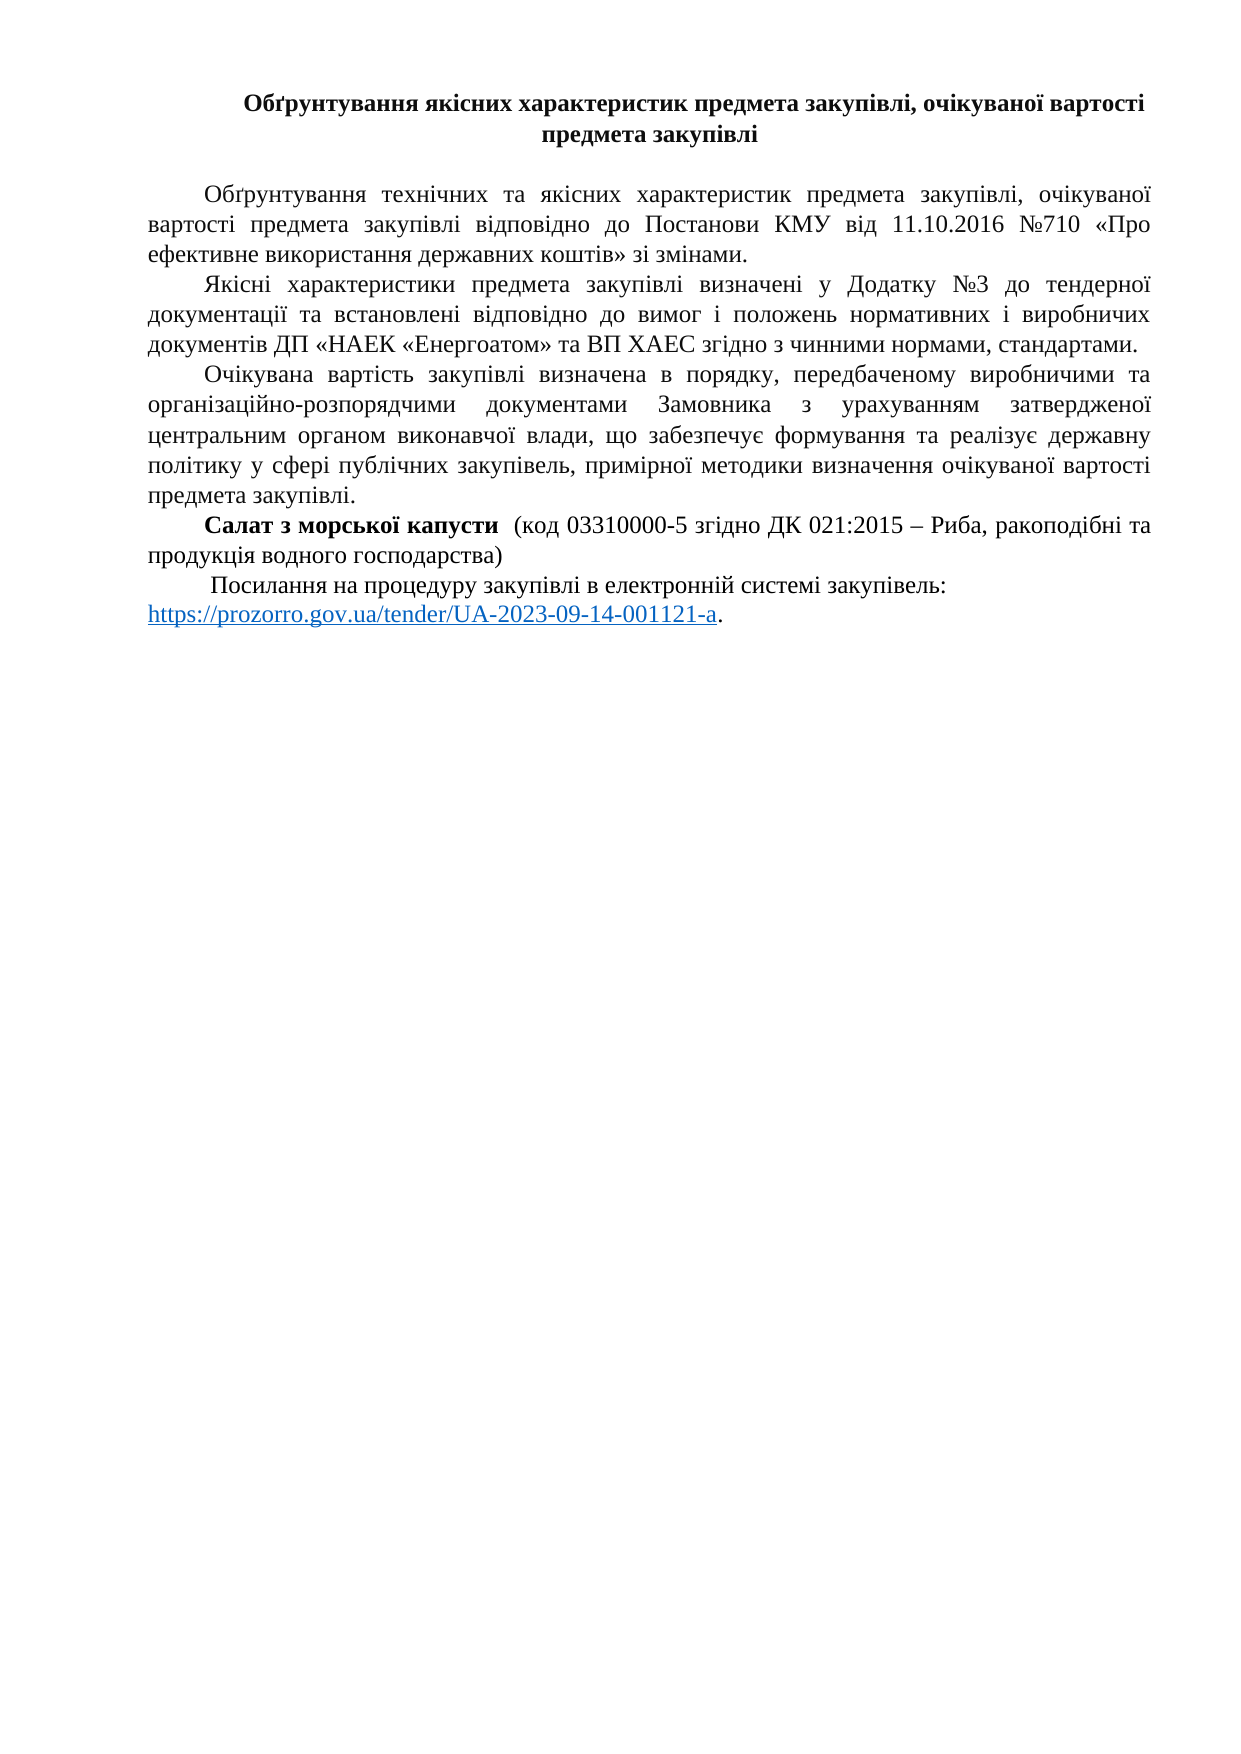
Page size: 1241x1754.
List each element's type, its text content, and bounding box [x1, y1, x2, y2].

text Обґрунтування технічних та якісних характеристик предмета закупівлі, очікуваної вартості предмета закупівлі відповідно до Постанови КМУ від 11.10.2016 №710 «Про ефективне використання державних коштів» зі змінами. [148, 179, 1152, 268]
text Обґрунтування якісних характеристик предмета закупівлі, очікуваної вартості предмета закупівлі [148, 88, 1152, 147]
list Салат з морської капусти (код 03310000-5 згідно ДК 021:2015 – Риба, ракоподібні та продукція водного господарства) [148, 510, 1152, 569]
text Якісні характеристики предмета закупівлі визначені у Додатку №3 до тендерної документації та встановлені відповідно до вимог і положень нормативних і виробничих документів ДП «НАЕК «Енергоатом» та ВП ХАЕС згідно з чинними нормами, стандартами. [148, 269, 1152, 358]
text https://prozorro.gov.ua/tender/UA-2023-09-14-001121-a. [118, 599, 1152, 628]
text Очікувана вартість закупівлі визначена в порядку, передбаченому виробничими та організаційно-розпорядчими документами Замовника з урахуванням затвердженої центральним органом виконавчої влади, що забезпечує формування та реалізує державну політику у сфері публічних закупівель, примірної методики визначення очікуваної вартості предмета закупівлі. [148, 359, 1152, 509]
text Посилання на процедуру закупівлі в електронній системі закупівель: [148, 570, 1152, 599]
